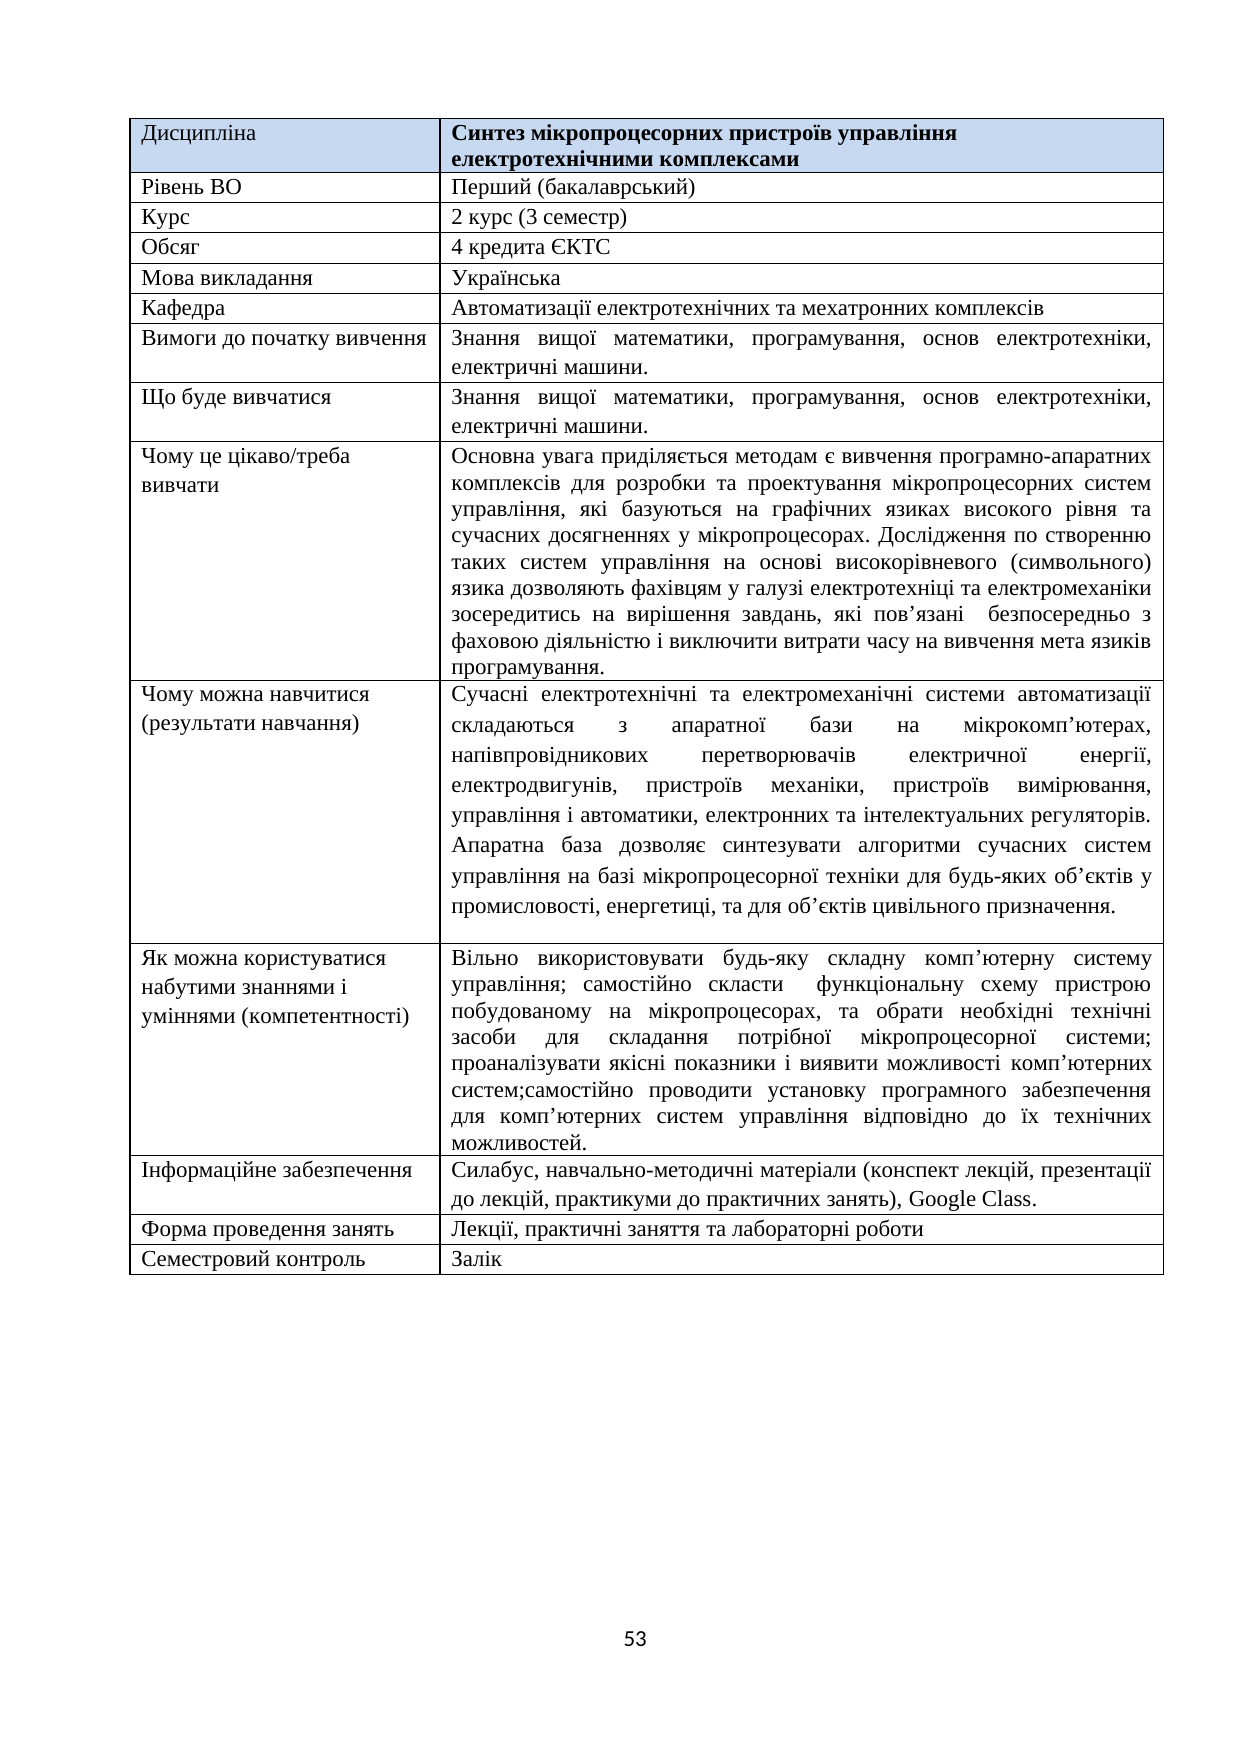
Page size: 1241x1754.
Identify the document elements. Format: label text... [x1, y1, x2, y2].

table_cell Знання вищої математики, програмування, основ електротехніки, електричні машини. [441, 383, 1163, 441]
table_cell Інформаційне забезпечення [131, 1156, 439, 1214]
table_cell Лекції, практичні заняття та лабораторні роботи [441, 1215, 1163, 1244]
table_cell Вимоги до початку вивчення [131, 324, 439, 382]
table_cell Рівень ВО [131, 173, 439, 202]
table_cell Семестровий контроль [131, 1245, 439, 1274]
table_cell Залік [441, 1245, 1163, 1274]
table_cell Українська [441, 264, 1163, 293]
table_header Дисципліна [131, 119, 439, 172]
table_cell 4 кредита ЄКТС [441, 233, 1163, 262]
table_cell 2 курс (3 семестр) [441, 203, 1163, 232]
table_cell Форма проведення занять [131, 1215, 439, 1244]
table_cell Вільно використовувати будь-яку складну комп’ютерну систему управління; самостійно скласти функціональну схему пристрою побудованому на мікропроцесорах, та обрати необхідні технічні засоби для складання потрібної мікропроцесорної системи; проаналізувати якісні показники і виявити можливості комп’ютерних систем;самостійно проводити установку програмного забезпечення для комп’ютерних систем управління відповідно до їх технічних можливостей. [441, 944, 1163, 1155]
table_cell Основна увага приділяється методам є вивчення програмно-апаратних комплексів для розробки та проектування мікропроцесорних систем управління, які базуються на графічних язиках високого рівня та сучасних досягненнях у мікропроцесорах. Дослідження по створенню таких систем управління на основі високорівневого (символьного) язика дозволяють фахівцям у галузі електротехніці та електромеханіки зосередитись на вирішення завдань, які пов’язані безпосередньо з фаховою діяльністю і виключити витрати часу на вивчення мета язиків програмування. [441, 442, 1163, 679]
table_header Синтез мікропроцесорних пристроїв управління електротехнічними комплексами [441, 119, 1163, 172]
table_cell Чому можна навчитися (результати навчання) [131, 681, 439, 943]
table_cell Що буде вивчатися [131, 383, 439, 441]
table_cell Автоматизації електротехнічних та мехатронних комплексів [441, 294, 1163, 323]
table_cell Силабус, навчально-методичні матеріали (конспект лекцій, презентації до лекцій, практикуми до практичних занять), Google Class. [441, 1156, 1163, 1214]
table_cell Як можна користуватися набутими знаннями і уміннями (компетентності) [131, 944, 439, 1155]
table_cell Курс [131, 203, 439, 232]
table_cell Чому це цікаво/треба вивчати [131, 442, 439, 679]
table_cell Кафедра [131, 294, 439, 323]
table_cell Знання вищої математики, програмування, основ електротехніки, електричні машини. [441, 324, 1163, 382]
table_cell Сучасні електротехнічні та електромеханічні системи автоматизації складаються з апаратної бази на мікрокомп’ютерах, напівпровідникових перетворювачів електричної енергії, електродвигунів, пристроїв механіки, пристроїв вимірювання, управління і автоматики, електронних та інтелектуальних регуляторів. Апаратна база дозволяє синтезувати алгоритми сучасних систем управління на базі мікропроцесорної техніки для будь-яких об’єктів у промисловості, енергетиці, та для об’єктів цивільного призначення. [441, 681, 1163, 943]
table_cell Обсяг [131, 233, 439, 262]
table_cell Перший (бакалаврський) [441, 173, 1163, 202]
table_cell Мова викладання [131, 264, 439, 293]
